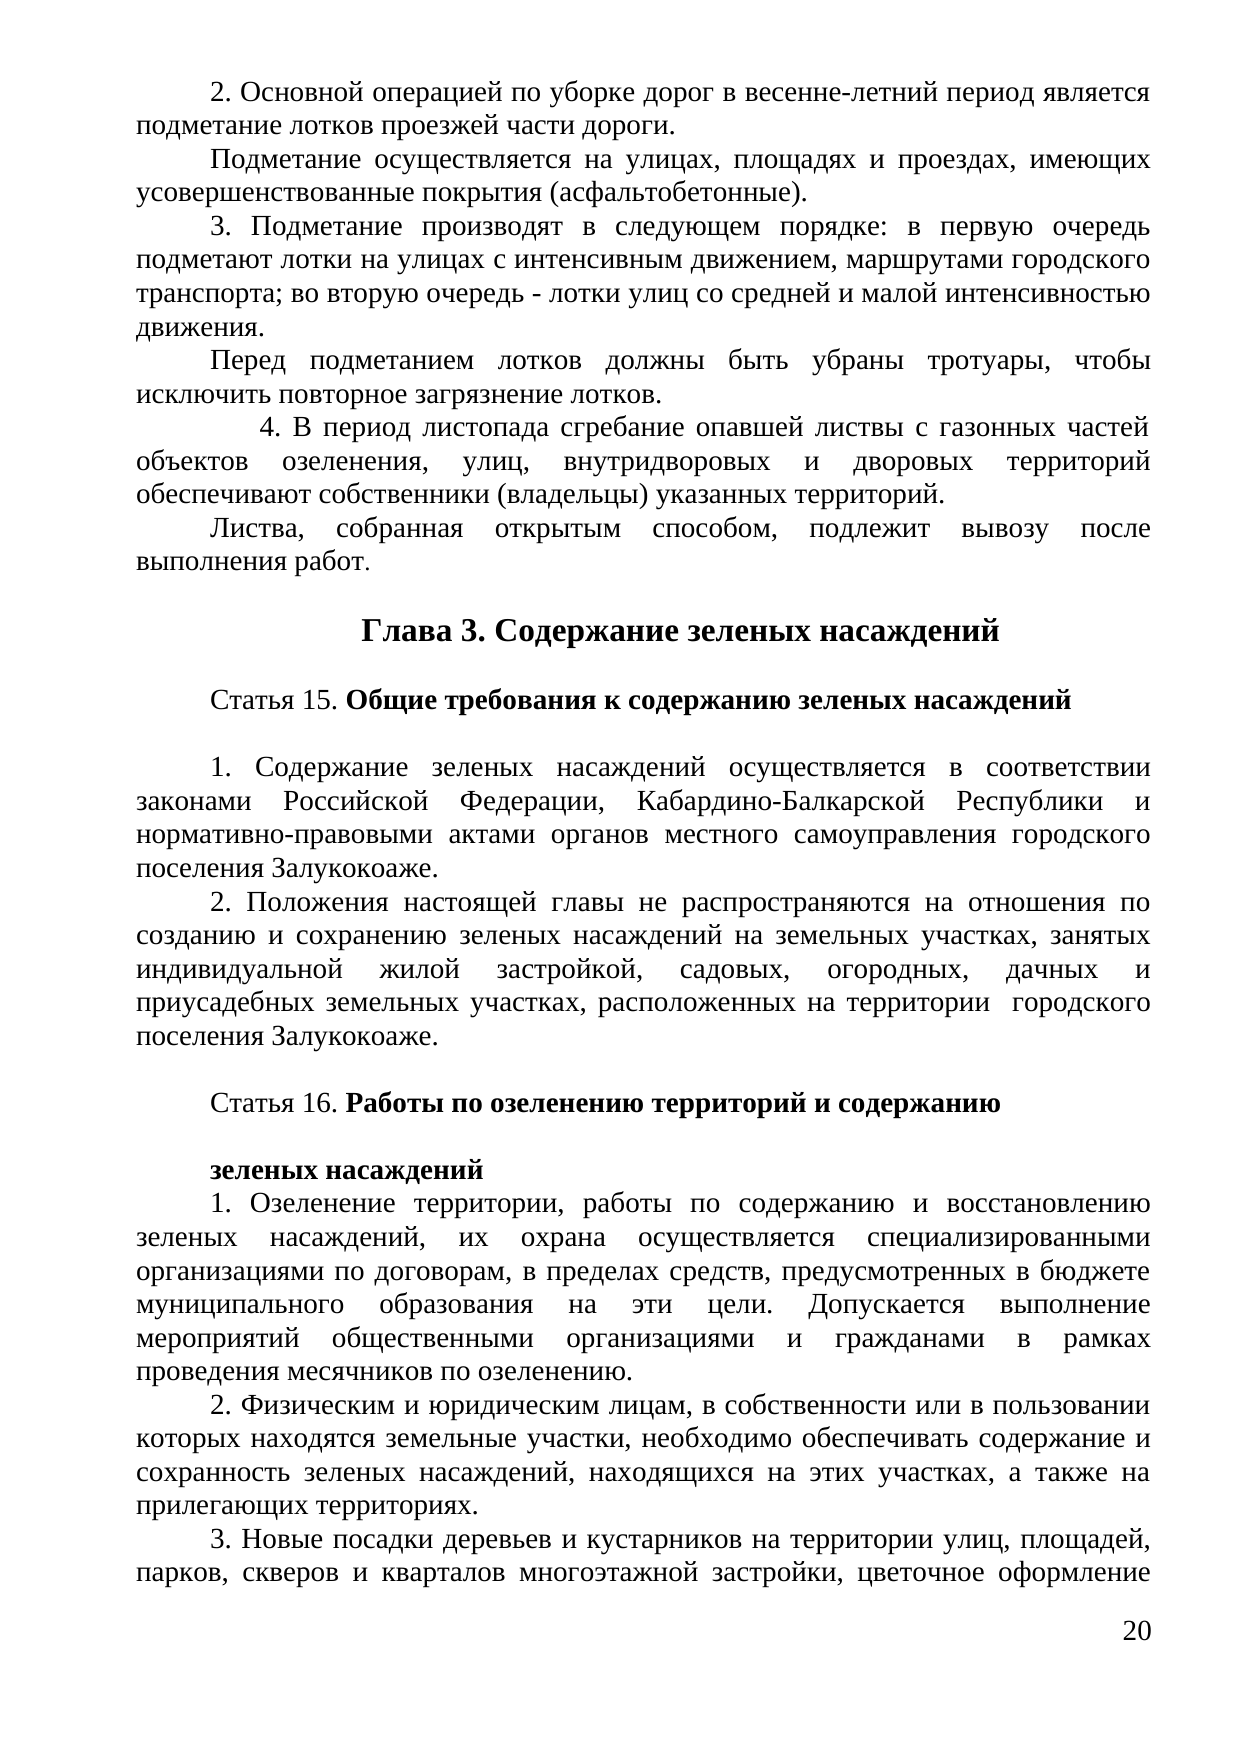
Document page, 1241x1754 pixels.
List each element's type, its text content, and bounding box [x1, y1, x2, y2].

text Статья 16. Работы по озеленению территорий и содержанию [136, 1085, 1152, 1118]
text зеленых насаждений [136, 1152, 1152, 1186]
text 2. Основной операцией по уборке дорог в весенне-летний период является подметание лотков проезжей части дороги. [136, 74, 1152, 141]
text Листва, собранная открытым способом, подлежит вывозу после выполнения работ. [136, 510, 1152, 577]
text 1. Озеленение территории, работы по содержанию и восстановлению зеленых насаждений, их охрана осуществляется специализированными организациями по договорам, в пределах средств, предусмотренных в бюджете муниципального образования на эти цели. Допускается выполнение мероприятий общественными организациями и гражданами в рамках проведения месячников по озеленению. [136, 1186, 1152, 1387]
text 2. Физическим и юридическим лицам, в собственности или в пользовании которых находятся земельные участки, необходимо обеспечивать содержание и сохранность зеленых насаждений, находящихся на этих участках, а также на прилегающих территориях. [136, 1387, 1152, 1521]
text Статья 15. Общие требования к содержанию зеленых насаждений [136, 682, 1152, 716]
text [136, 1521, 1152, 1588]
text Перед подметанием лотков должны быть убраны тротуары, чтобы исключить повторное загрязнение лотков. [136, 342, 1152, 409]
text Глава 3. Содержание зеленых насаждений [136, 611, 1152, 649]
text 1. Содержание зеленых насаждений осуществляется в соответствии законами Российской Федерации, Кабардино-Балкарской Республики и нормативно-правовыми актами органов местного самоуправления городского поселения Залукокоаже. [136, 749, 1152, 884]
text 4. В период листопада сгребание опавшей листвы с газонных частей объектов озеленения, улиц, внутридворовых и дворовых территорий обеспечивают собственники (владельцы) указанных территорий. [136, 409, 1152, 510]
text 2. Положения настоящей главы не распространяются на отношения по созданию и сохранению зеленых насаждений на земельных участках, занятых индивидуальной жилой застройкой, садовых, огородных, дачных и приусадебных земельных участках, расположенных на территории городского поселения Залукокоаже. [136, 884, 1152, 1051]
text 3. Подметание производят в следующем порядке: в первую очередь подметают лотки на улицах с интенсивным движением, маршрутами городского транспорта; во вторую очередь - лотки улиц со средней и малой интенсивностью движения. [136, 208, 1152, 342]
text Подметание осуществляется на улицах, площадях и проездах, имеющих усовершенствованные покрытия (асфальтобетонные). [136, 141, 1152, 208]
